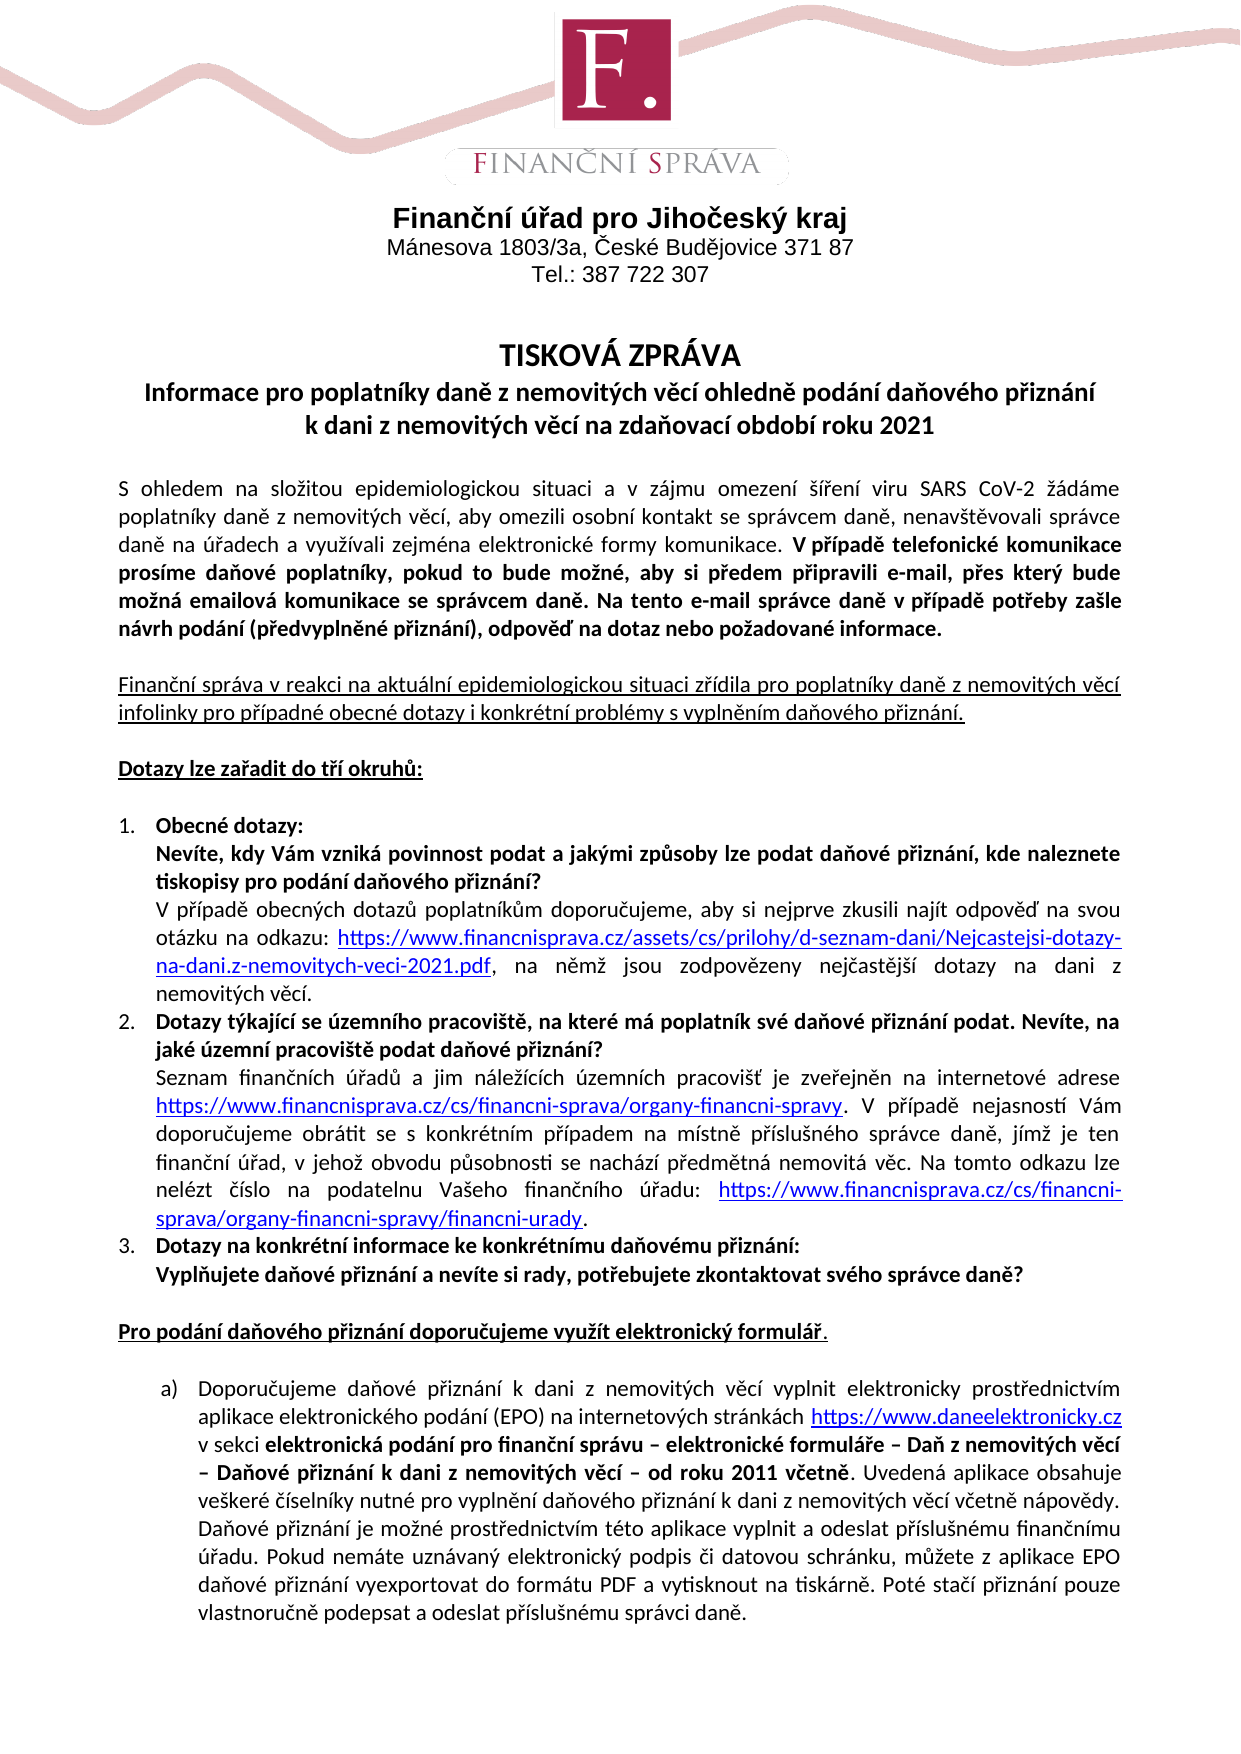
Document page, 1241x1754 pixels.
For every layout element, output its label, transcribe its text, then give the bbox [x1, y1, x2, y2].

list Dotazy týkající se územního pracoviště, na které má poplatník své daňové přiznání podat. Nevíte, na jaké územní pracoviště podat daňové přiznání? [118, 1007, 1122, 1063]
list Dotazy na konkrétní informace ke konkrétnímu daňovému přiznání: Vyplňujete daňové přiznání a nevíte si rady, potřebujete zkontaktovat svého správce daně? [118, 1232, 1122, 1288]
list Seznam finančních úřadů a jim náležících územních pracovišť je zveřejněn na internetové adrese https://www.financnisprava.cz/cs/financni-sprava/organy-financni-spravy. V případě nejasností Vám doporučujeme obrátit se s konkrétním případem na místně příslušného správce daně, jímž je ten finanční úřad, v jehož obvodu působnosti se nachází předmětná nemovitá věc. Na tomto odkazu lze nelézt číslo na podatelnu Vašeho finančního úřadu: https://www.financnisprava.cz/cs/financni-sprava/organy-financni-spravy/financni-urady. [156, 1063, 1122, 1232]
picture [0, 0, 1241, 185]
list V případě obecných dotazů poplatníkům doporučujeme, aby si nejprve zkusili najít odpověď na svou otázku na odkazu: https://www.financnisprava.cz/assets/cs/prilohy/d-seznam-dani/Nejcastejsi-dotazy-na-dani.z-nemovitych-veci-2021.pdf, na němž jsou zodpovězeny nejčastější dotazy na dani z nemovitých věcí. [156, 895, 1122, 1007]
text Pro podání daňového přiznání doporučujeme využít elektronický formulář. [118, 1317, 1122, 1345]
list Doporučujeme daňové přiznání k dani z nemovitých věcí vyplnit elektronicky prostřednictvím aplikace elektronického podání (EPO) na internetových stránkách https://www.daneelektronicky.cz v sekci elektronická podání pro finanční správu – elektronické formuláře – Daň z nemovitých věcí – Daňové přiznání k dani z nemovitých věcí – od roku 2011 včetně. Uvedená aplikace obsahuje veškeré číselníky nutné pro vyplnění daňového přiznání k dani z nemovitých věcí včetně nápovědy. Daňové přiznání je možné prostřednictvím této aplikace vyplnit a odeslat příslušnému finančnímu úřadu. Pokud nemáte uznávaný elektronický podpis či datovou schránku, můžete z aplikace EPO daňové přiznání vyexportovat do formátu PDF a vytisknout na tiskárně. Poté stačí přiznání pouze vlastnoručně podepsat a odeslat příslušnému správci daně. [160, 1374, 1122, 1626]
text S ohledem na složitou epidemiologickou situaci a v zájmu omezení šíření viru SARS CoV-2 žádáme poplatníky daně z nemovitých věcí, aby omezili osobní kontakt se správcem daně, nenavštěvovali správce daně na úřadech a využívali zejména elektronické formy komunikace. V případě telefonické komunikace prosíme daňové poplatníky, pokud to bude možné, aby si předem připravili e-mail, přes který bude možná emailová komunikace se správcem daně. Na tento e-mail správce daně v případě potřeby zašle návrh podání (předvyplněné přiznání), odpověď na dotaz nebo požadované informace. [118, 474, 1122, 642]
text TISKOVÁ ZPRÁVA [118, 334, 1122, 375]
text Informace pro poplatníky daně z nemovitých věcí ohledně podání daňového přiznání k dani z nemovitých věcí na zdaňovací období roku 2021 [118, 375, 1122, 441]
list Finanční správa v reakci na aktuální epidemiologickou situaci zřídila pro poplatníky daně z nemovitých věcí infolinky pro případné obecné dotazy i konkrétní problémy s vyplněním daňového přiznání. [118, 670, 1122, 726]
text Finanční úřad pro Jihočeský kraj [118, 201, 1122, 234]
text Mánesova 1803/3a, České Budějovice 371 87 [118, 234, 1122, 261]
text Dotazy lze zařadit do tří okruhů: [118, 754, 1122, 782]
list Obecné dotazy: [118, 811, 1122, 839]
list Nevíte, kdy Vám vzniká povinnost podat a jakými způsoby lze podat daňové přiznání, kde naleznete tiskopisy pro podání daňového přiznání? [156, 839, 1122, 895]
text Tel.: 387 722 307 [118, 261, 1122, 287]
